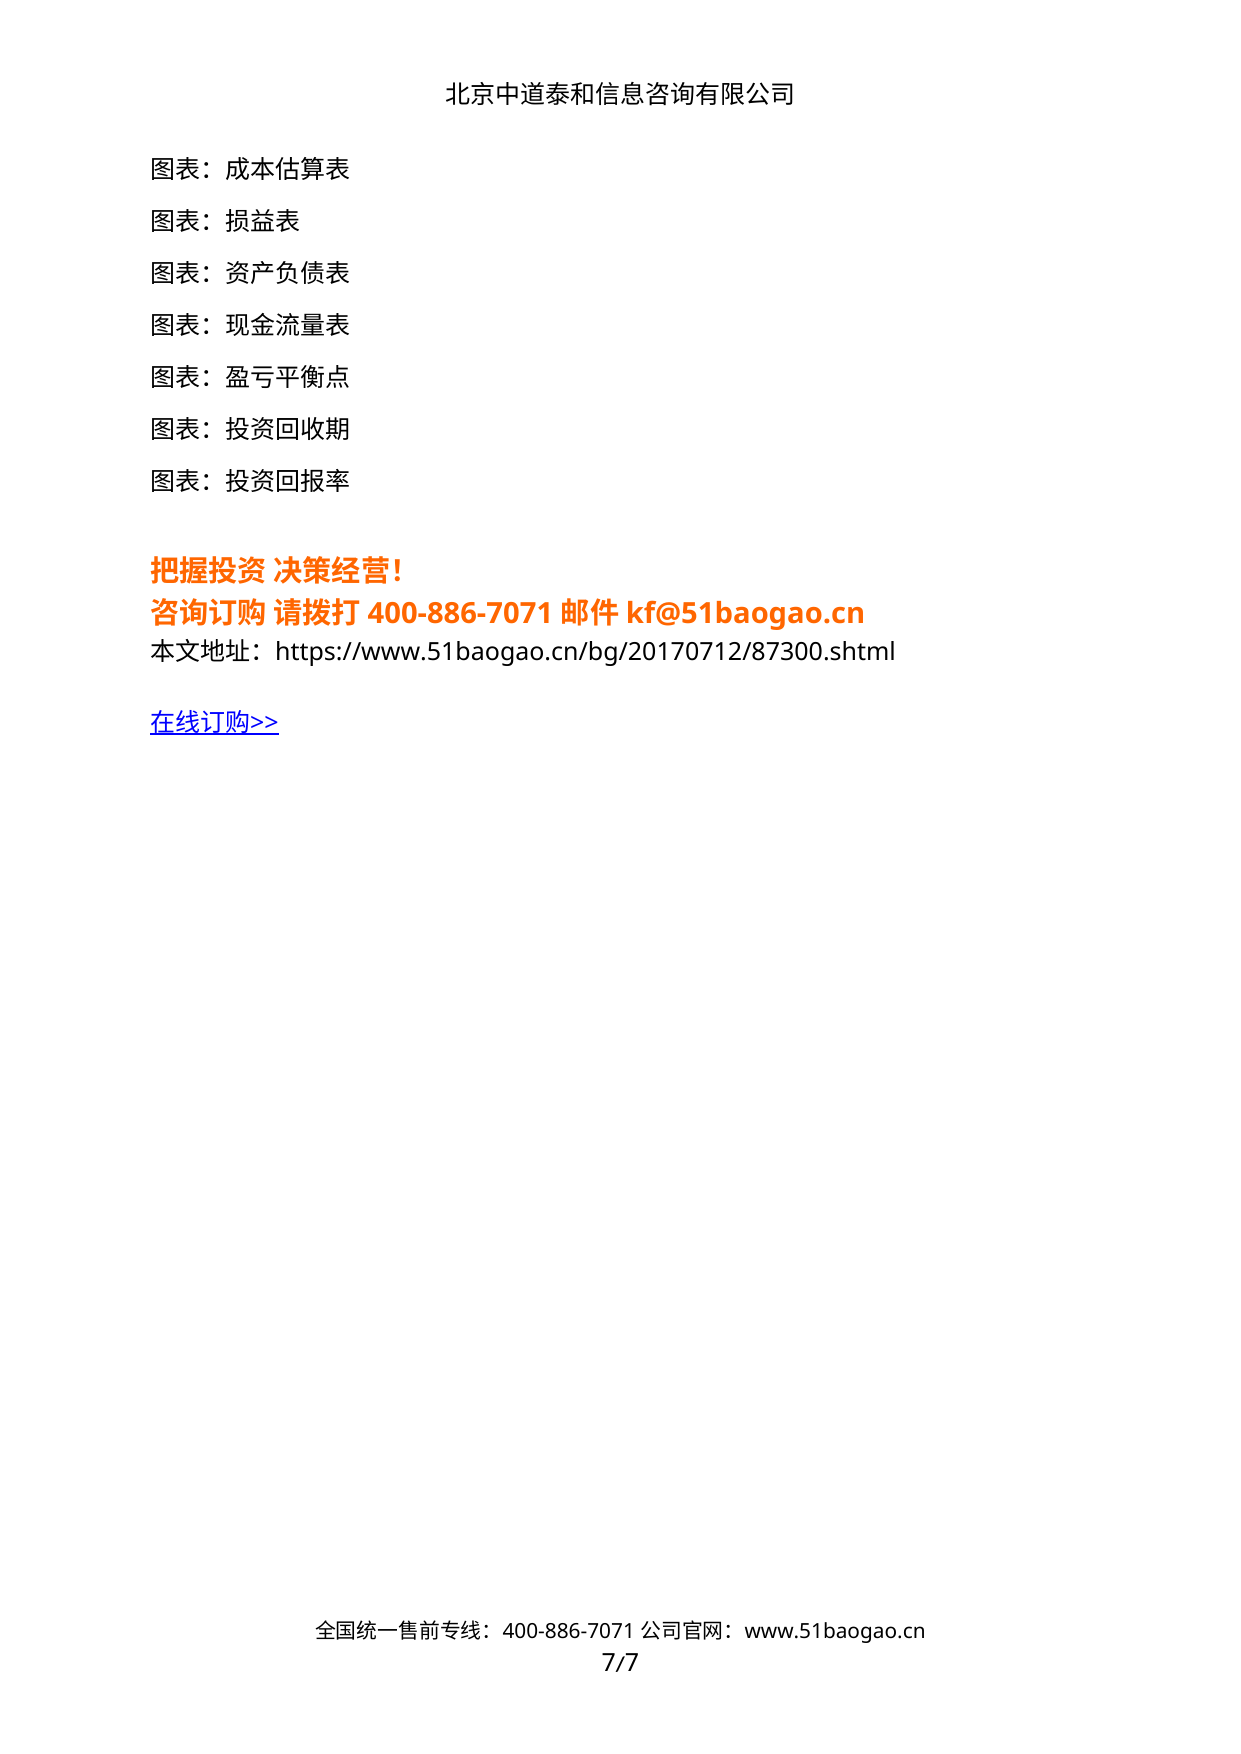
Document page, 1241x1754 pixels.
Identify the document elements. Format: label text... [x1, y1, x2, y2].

text 把握投资 决策经营！咨询订购 请拨打 400-886-7071 邮件 kf@51baogao.cn本文地址：https://www.51baogao.cn/bg/20170712/87300.shtml [150, 513, 1090, 668]
text 图表：成本估算表 [150, 150, 1090, 186]
text 图表：投资回报率 [150, 461, 1090, 497]
text 图表：损益表 [150, 202, 1090, 238]
text 图表：资产负债表 [150, 254, 1090, 290]
text 在线订购>> [150, 668, 1090, 738]
text 图表：盈亏平衡点 [150, 357, 1090, 394]
text 图表：投资回收期 [150, 409, 1090, 446]
text 图表：现金流量表 [150, 306, 1090, 342]
